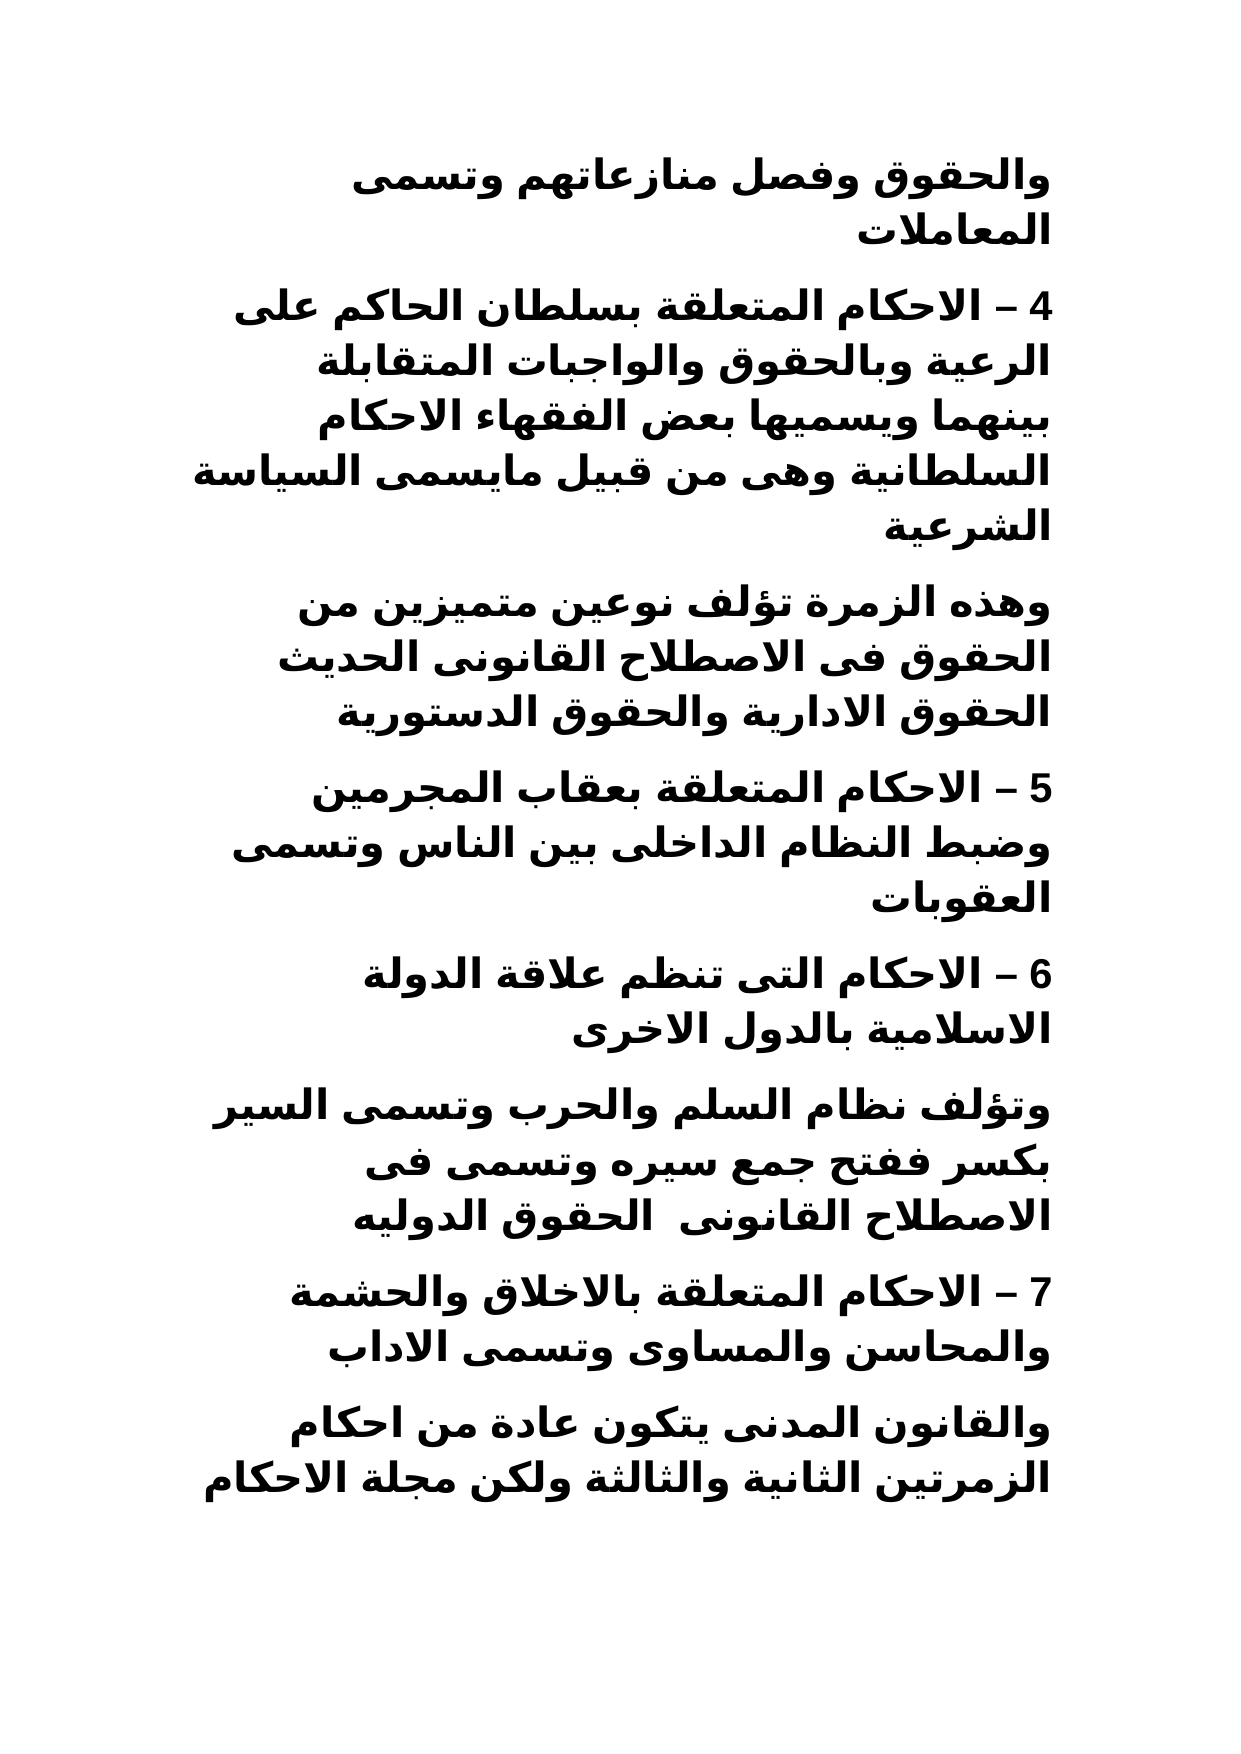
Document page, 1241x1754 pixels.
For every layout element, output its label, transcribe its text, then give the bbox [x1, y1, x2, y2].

text 4 – الاحكام المتعلقة بسلطان الحاكم على الرعية وبالحقوق والواجبات المتقابلة بينهما ويسميها بعض الفقهاء الاحكام السلطانية وهى من قبيل مايسمى السياسة الشرعية [187, 281, 1053, 549]
text 7 – الاحكام المتعلقة بالاخلاق والحشمة والمحاسن والمساوى وتسمى الاداب [187, 1267, 1053, 1370]
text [187, 1398, 1053, 1501]
text وهذه الزمرة تؤلف نوعين متميزين من الحقوق فى الاصطلاح القانونى الحديث الحقوق الادارية والحقوق الدستورية [187, 577, 1053, 736]
text وتؤلف نظام السلم والحرب وتسمى السير بكسر ففتح جمع سيره وتسمى فى الاصطلاح القانونى الحقوق الدوليه [187, 1081, 1053, 1239]
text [187, 150, 1053, 253]
text 5 – الاحكام المتعلقة بعقاب المجرمين وضبط النظام الداخلى بين الناس وتسمى العقوبات [187, 763, 1053, 922]
text 6 – الاحكام التى تنظم علاقة الدولة الاسلامية بالدول الاخرى [187, 950, 1053, 1053]
